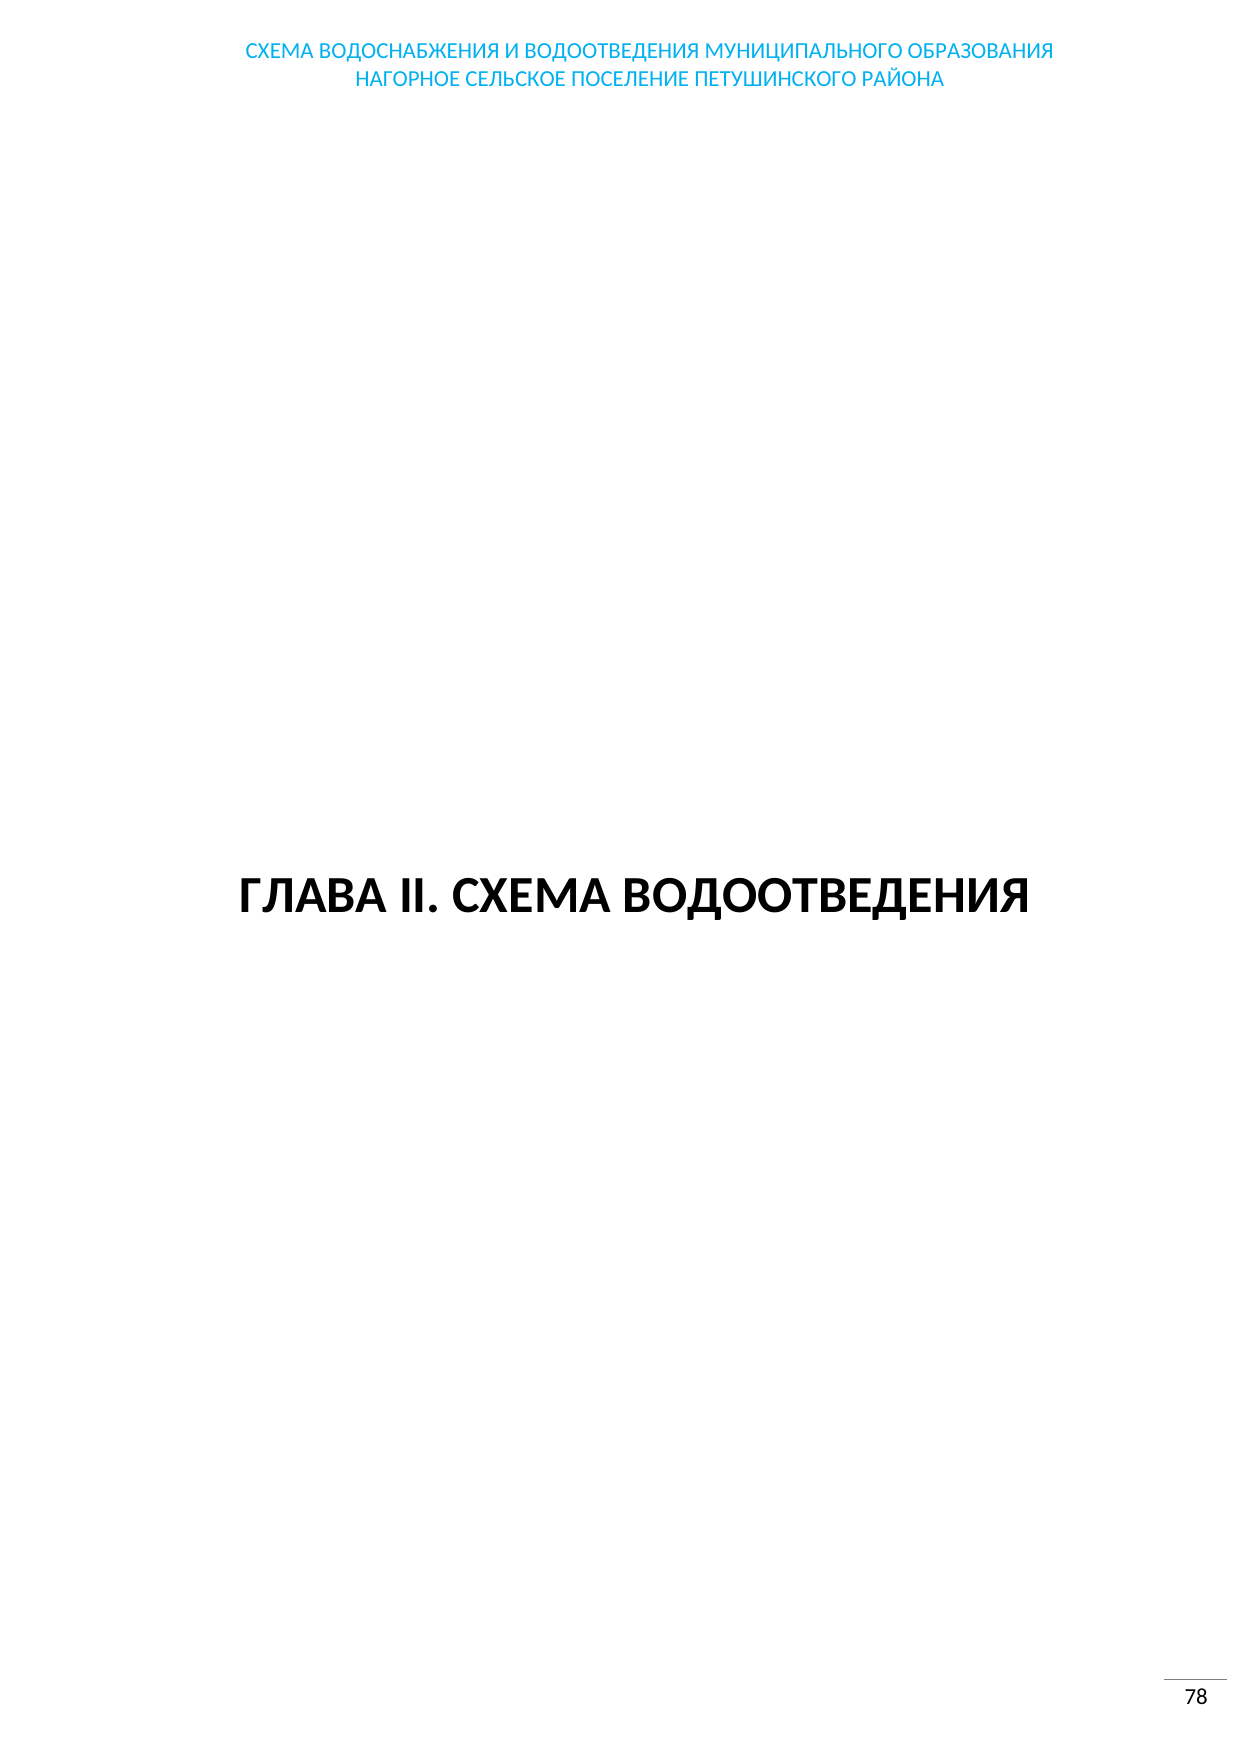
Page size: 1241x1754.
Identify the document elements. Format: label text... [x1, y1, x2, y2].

subtitle ГЛАВА II. СХЕМА ВОДООТВЕДЕНИЯ [118, 861, 1152, 925]
